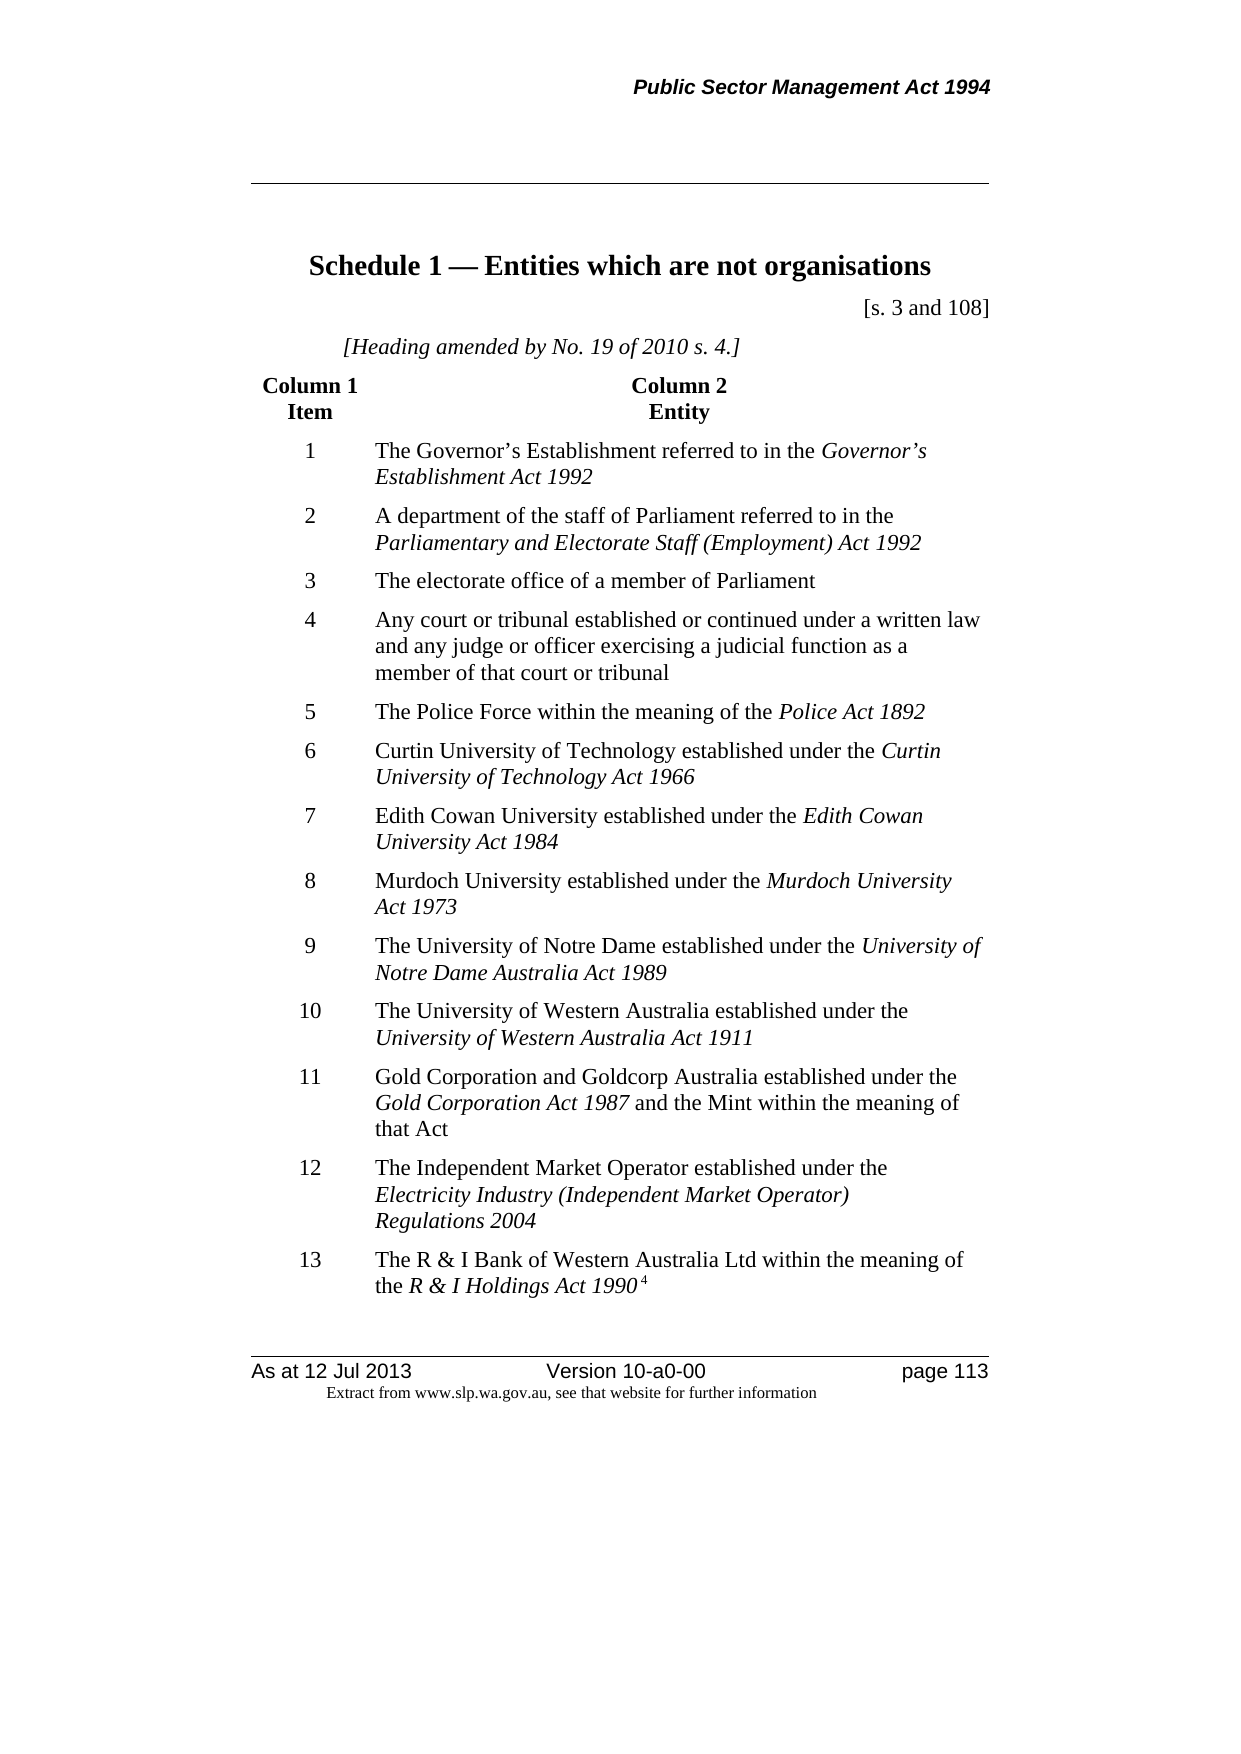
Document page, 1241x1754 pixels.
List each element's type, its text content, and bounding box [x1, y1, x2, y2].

table_cell 6 [251, 724, 369, 789]
table_cell The Police Force within the meaning of the Police Act 1892 [369, 685, 989, 724]
table_cell 2 [251, 490, 369, 555]
subtitle [Heading amended by No. 19 of 2010 s. 4.] [251, 333, 989, 359]
table_cell Any court or tribunal established or continued under a written law and any judge or officer exercising a judicial function as a member of that court or tribunal [369, 594, 989, 685]
table_cell Gold Corporation and Goldcorp established under the Gold Corporation Act 1987 and the Mint within the meaning of that Act [369, 1050, 989, 1142]
table_cell 8 [251, 855, 369, 920]
table_cell Curtin University of Technology established under the Curtin 1966 [369, 724, 989, 789]
subtitle Schedule 1 — Entities which are not organisations [251, 248, 989, 282]
table_header Column 1 Item [251, 359, 369, 424]
table_cell established under the Act 1984 [369, 789, 989, 854]
table_cell The R & I Bank of Western Australia Ltd within the meaning of the R & I Holdings Act 1990 4 [369, 1233, 989, 1298]
table_cell 11 [251, 1050, 369, 1142]
table_header Column 2 Entity [369, 359, 989, 424]
table_cell The of established under the 1911 [369, 985, 989, 1050]
table_cell 4 [251, 594, 369, 685]
table_cell The electorate office of a member of Parliament [369, 555, 989, 594]
table_cell 5 [251, 685, 369, 724]
table_cell 13 [251, 1233, 369, 1298]
table_cell 12 [251, 1142, 369, 1233]
table_cell 7 [251, 789, 369, 854]
table_cell 10 [251, 985, 369, 1050]
table_cell A department of the staff of Parliament referred to in the Parliamentary and Electorate Staff (Employment) Act 1992 [369, 490, 989, 555]
table_cell The Independent Market Operator established under the Electricity Industry (Independent Market Operator) Regulations 2004 [369, 1142, 989, 1233]
table_cell established under the Act 1973 [369, 855, 989, 920]
table_cell 1 [251, 425, 369, 490]
table_cell The University of Notre Dame established under the 1989 [369, 920, 989, 985]
table_cell 9 [251, 920, 369, 985]
text [s. 3 and 108] [251, 294, 989, 320]
table_cell The Governor’s Establishment referred to in the Governor’s Establishment Act 1992 [369, 425, 989, 490]
table_cell 3 [251, 555, 369, 594]
